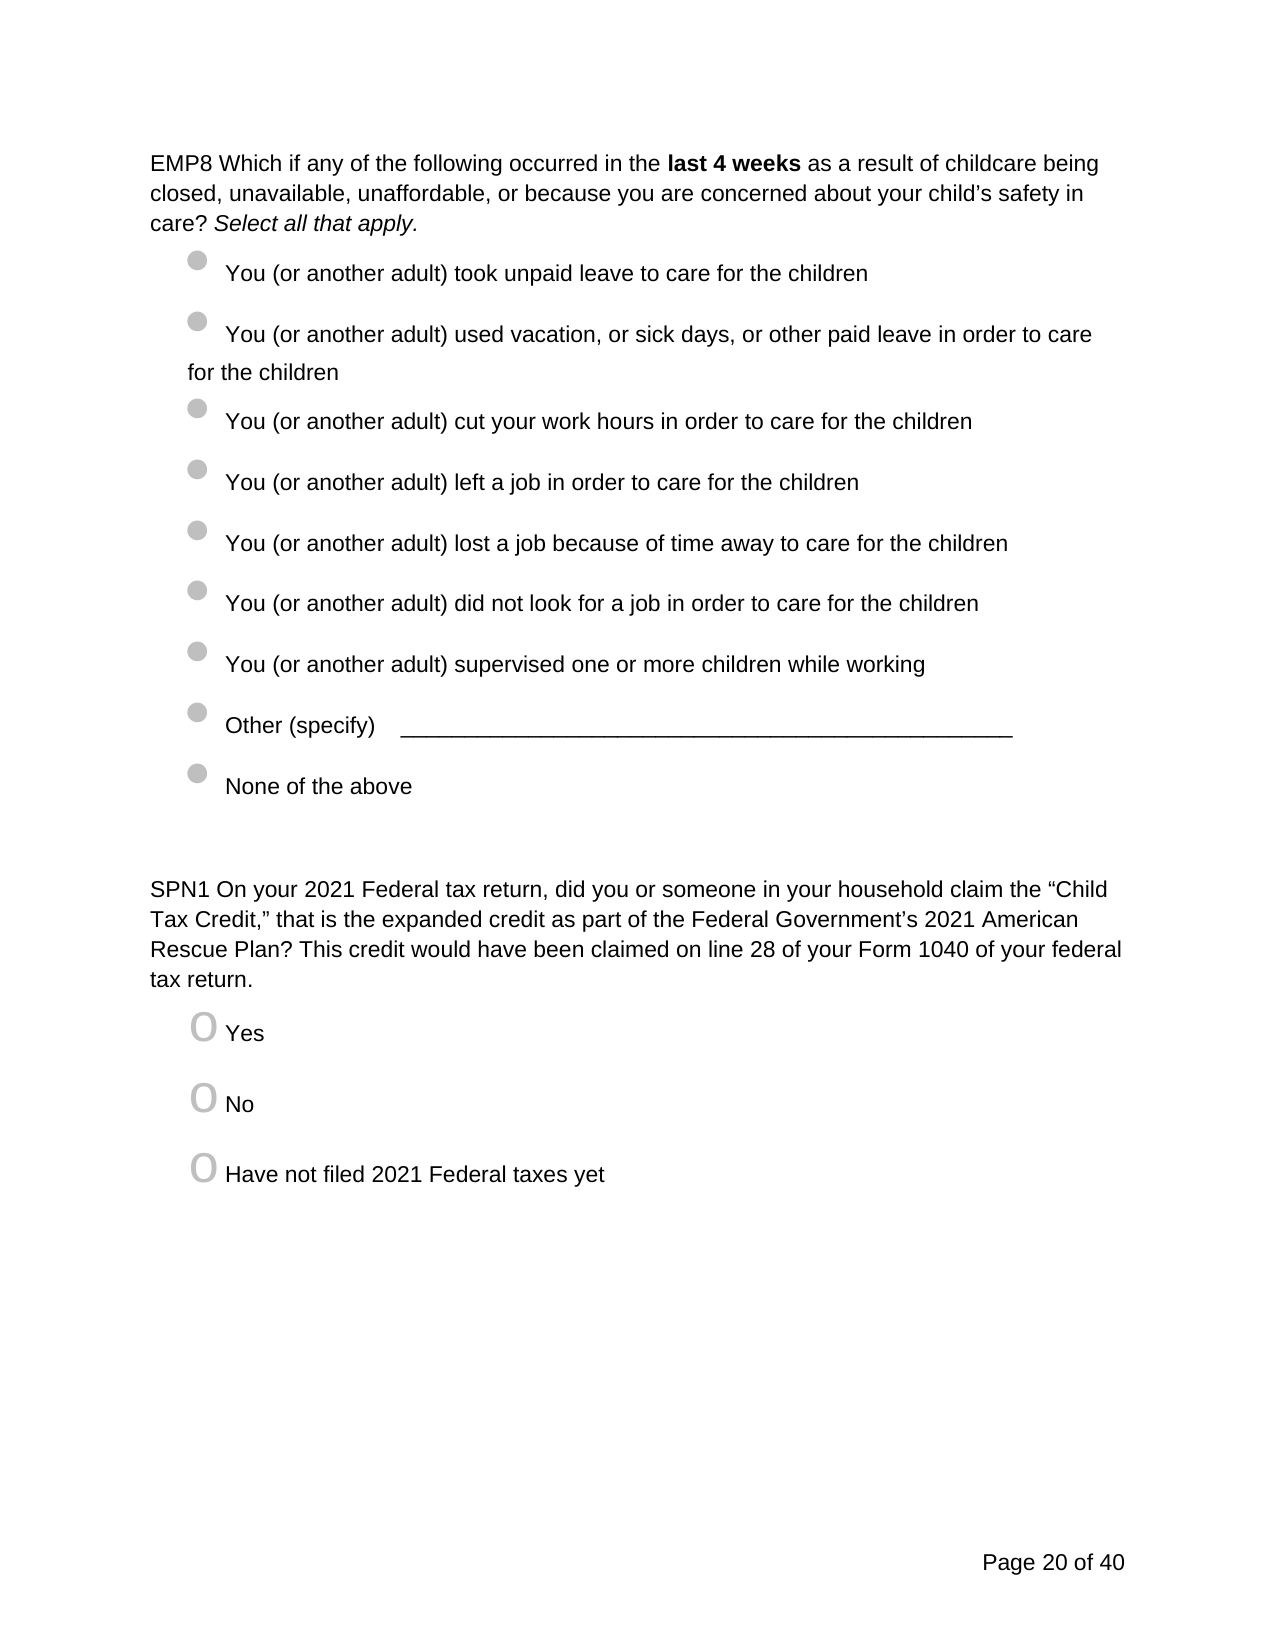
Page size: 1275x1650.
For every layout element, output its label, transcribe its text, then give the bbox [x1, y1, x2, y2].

list No [187, 1067, 1125, 1128]
text EMP8 Which if any of the following occurred in the last 4 weeks as a result of childcare being closed, unavailable, unaffordable, or because you are concerned about your child’s safety in care? Select all that apply. [150, 150, 1125, 237]
list You (or another adult) supervised one or more children while working [187, 632, 1125, 685]
list You (or another adult) used vacation, or sick days, or other paid leave in order to care for the children [187, 302, 1125, 385]
list None of the above [187, 754, 1125, 807]
text SPN1 On your 2021 Federal tax return, did you or someone in your household claim the “Child Tax Credit,” that is the expanded credit as part of the Federal Government’s 2021 American Rescue Plan? This credit would have been claimed on line 28 of your Form 1040 of your federal tax return. [150, 876, 1125, 993]
list You (or another adult) did not look for a job in order to care for the children [187, 571, 1125, 624]
list Other (specify) ________________________________________________ [187, 693, 1125, 746]
list You (or another adult) took unpaid leave to care for the children [187, 241, 1125, 294]
list You (or another adult) left a job in order to care for the children [187, 449, 1125, 503]
list You (or another adult) lost a job because of time away to care for the children [187, 511, 1125, 563]
list Have not filed 2021 Federal taxes yet [187, 1137, 1125, 1199]
list Yes [187, 996, 1125, 1058]
list You (or another adult) cut your work hours in order to care for the children [187, 389, 1125, 442]
